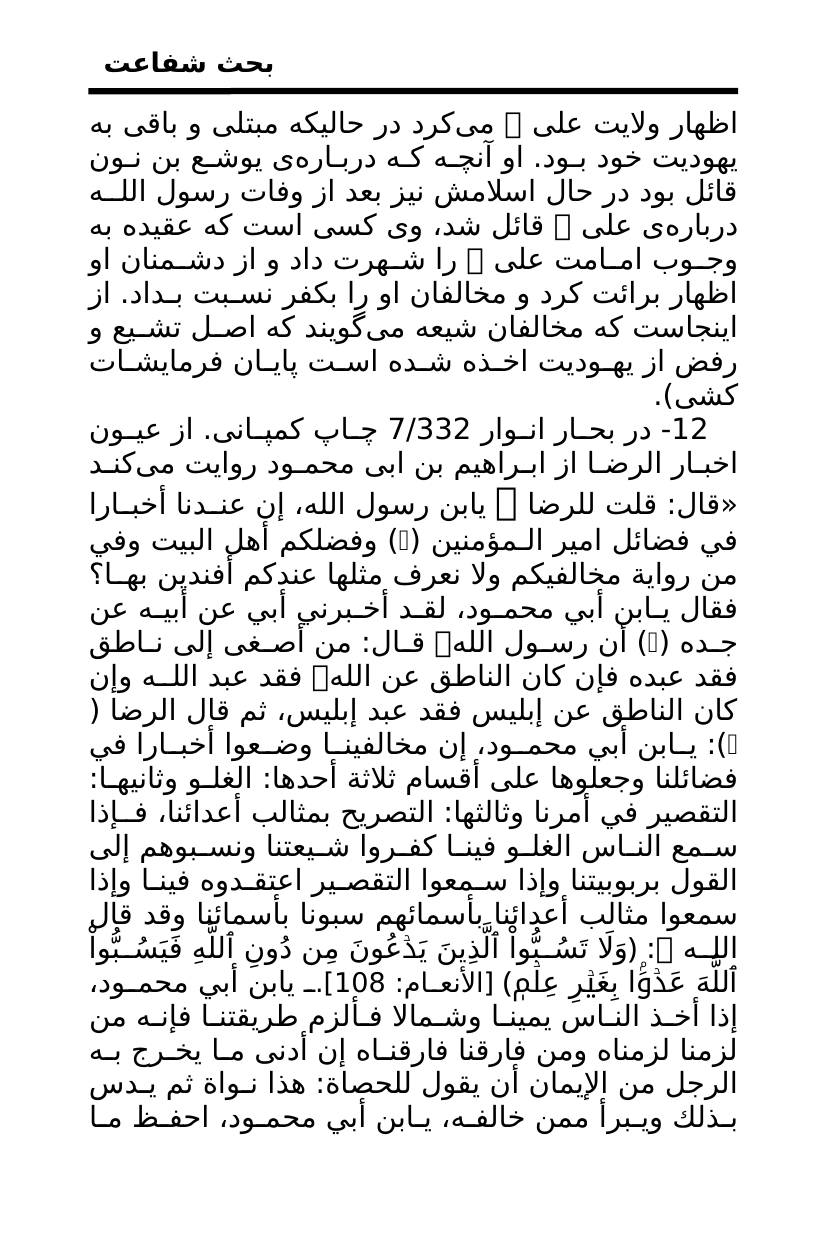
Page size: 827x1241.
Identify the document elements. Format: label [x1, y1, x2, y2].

text [89, 106, 738, 412]
text [89, 412, 738, 1135]
